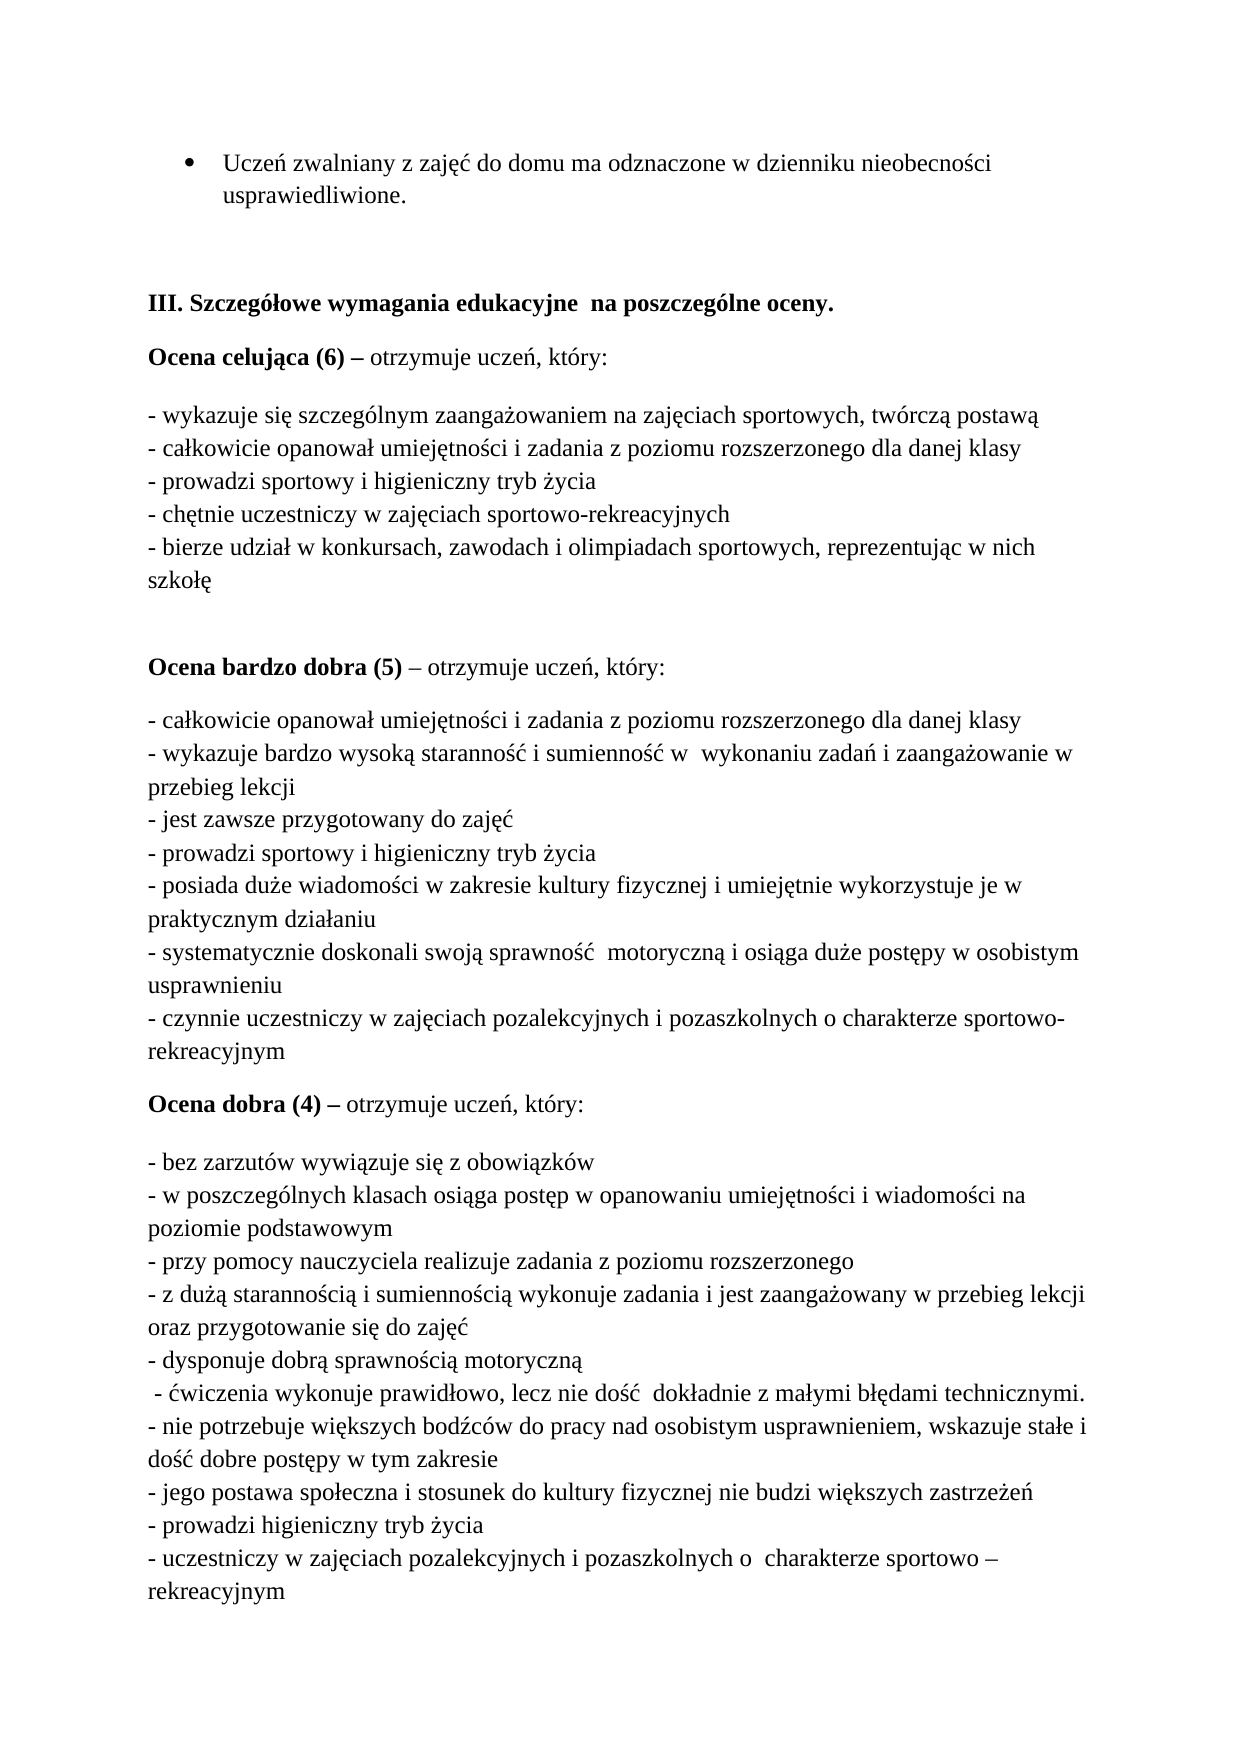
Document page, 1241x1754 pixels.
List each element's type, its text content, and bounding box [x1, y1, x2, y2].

text - czynnie uczestniczy w zajęciach pozalekcyjnych i pozaszkolnych o charakterze sportowo-rekreacyjnym [148, 1003, 1093, 1064]
text - przy pomocy nauczyciela realizuje zadania z poziomu rozszerzonego [148, 1246, 1093, 1275]
text - w poszczególnych klasach osiąga postęp w opanowaniu umiejętności i wiadomości na poziomie podstawowym [148, 1180, 1093, 1242]
text - nie potrzebuje większych bodźców do pracy nad osobistym usprawnieniem, wskazuje stałe i dość dobre postępy w tym zakresie [148, 1411, 1093, 1473]
text - jest zawsze przygotowany do zajęć [148, 804, 1093, 833]
text - ćwiczenia wykonuje prawidłowo, lecz nie dość dokładnie z małymi błędami technicznymi. [148, 1378, 1093, 1407]
text - wykazuje się szczególnym zaangażowaniem na zajęciach sportowych, twórczą postawą [148, 400, 1093, 428]
text - całkowicie opanował umiejętności i zadania z poziomu rozszerzonego dla danej klasy [148, 706, 1093, 734]
text - całkowicie opanował umiejętności i zadania z poziomu rozszerzonego dla danej klasy [148, 433, 1104, 461]
text - uczestniczy w zajęciach pozalekcyjnych i pozaszkolnych o charakterze sportowo – rekreacyjnym [148, 1543, 1093, 1605]
text Ocena celująca (6) – otrzymuje uczeń, który: [148, 342, 1093, 371]
text Ocena bardzo dobra (5) – otrzymuje uczeń, który: [148, 652, 1093, 680]
text - prowadzi higieniczny tryb życia [148, 1510, 1093, 1539]
text - bierze udział w konkursach, zawodach i olimpiadach sportowych, reprezentując w nich szkołę [148, 532, 1093, 593]
text - dysponuje dobrą sprawnością motoryczną [148, 1345, 1093, 1374]
text - z dużą starannością i sumiennością wykonuje zadania i jest zaangażowany w przebieg lekcji oraz przygotowanie się do zajęć [148, 1279, 1093, 1341]
text - systematycznie doskonali swoją sprawność motoryczną i osiąga duże postępy w osobistym usprawnieniu [148, 937, 1093, 998]
text - prowadzi sportowy i higieniczny tryb życia [148, 466, 1093, 494]
text - bez zarzutów wywiązuje się z obowiązków [148, 1147, 1093, 1176]
text - posiada duże wiadomości w zakresie kultury fizycznej i umiejętnie wykorzystuje je w praktycznym działaniu [148, 871, 1093, 932]
text - chętnie uczestniczy w zajęciach sportowo-rekreacyjnych [148, 499, 1093, 527]
text III. Szczegółowe wymagania edukacyjne na poszczególne oceny. [148, 288, 1093, 317]
text - jego postawa społeczna i stosunek do kultury fizycznej nie budzi większych zastrzeżeń [148, 1477, 1093, 1506]
text Ocena dobra (4) – otrzymuje uczeń, który: [148, 1089, 1093, 1118]
list Uczeń zwalniany z zajęć do domu ma odznaczone w dzienniku nieobecności usprawiedliwione. [185, 148, 1093, 209]
text - wykazuje bardzo wysoką staranność i sumienność w wykonaniu zadań i zaangażowanie w przebieg lekcji [148, 738, 1093, 800]
text - prowadzi sportowy i higieniczny tryb życia [148, 838, 1093, 866]
